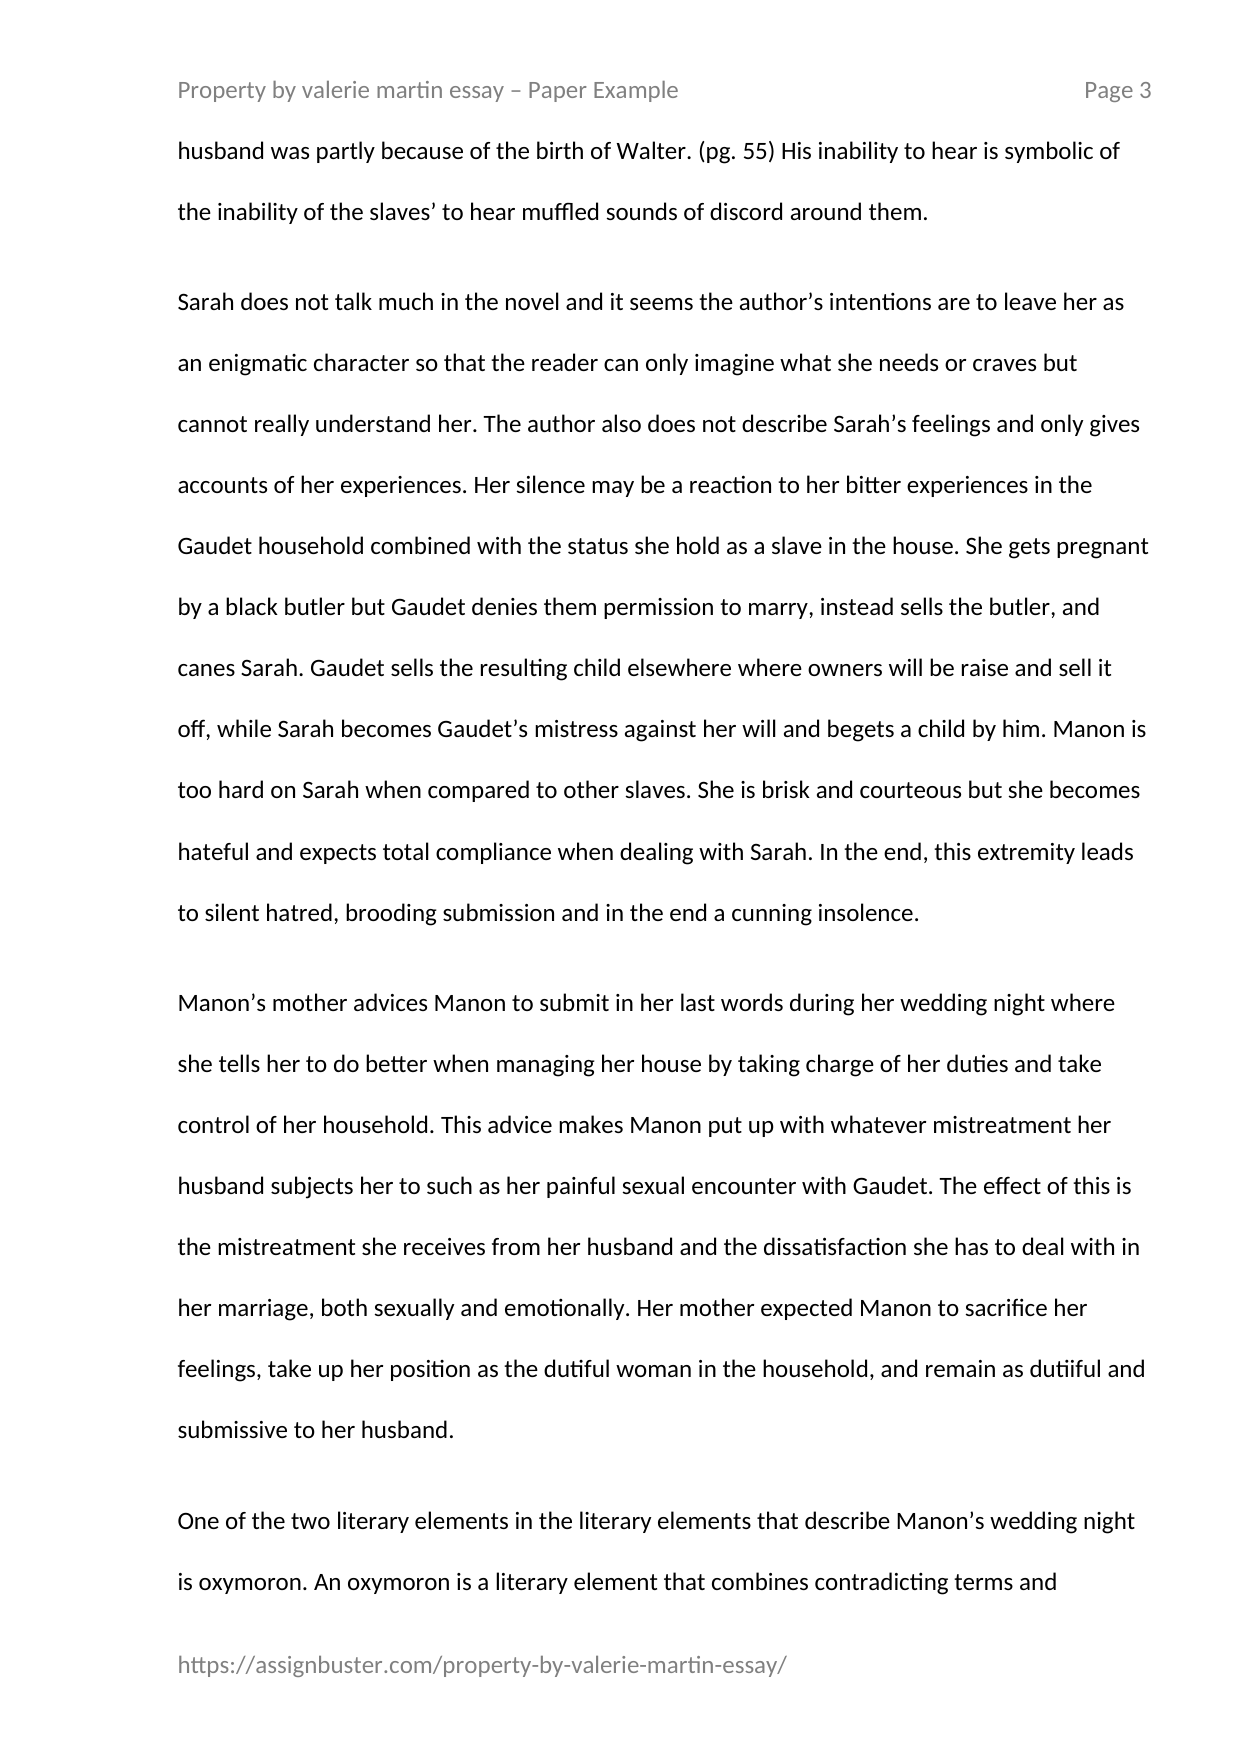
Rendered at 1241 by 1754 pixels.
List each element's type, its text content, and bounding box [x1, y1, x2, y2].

text Sarah does not talk much in the novel and it seems the author’s intentions are to leave her as an enigmatic character so that the reader can only imagine what she needs or craves but cannot really understand her. The author also does not describe Sarah’s feelings and only gives accounts of her experiences. Her silence may be a reaction to her bitter experiences in the Gaudet household combined with the status she hold as a slave in the house. She gets pregnant by a black butler but Gaudet denies them permission to marry, instead sells the butler, and canes Sarah. Gaudet sells the resulting child elsewhere where owners will be raise and sell it off, while Sarah becomes Gaudet’s mistress against her will and begets a child by him. Manon is too hard on Sarah when compared to other slaves. She is brisk and courteous but she becomes hateful and expects total compliance when dealing with Sarah. In the end, this extremity leads to silent hatred, brooding submission and in the end a cunning insolence. [177, 286, 1152, 927]
text Manon’s mother advices Manon to submit in her last words during her wedding night where she tells her to do better when managing her house by taking charge of her duties and take control of her household. This advice makes Manon put up with whatever mistreatment her husband subjects her to such as her painful sexual encounter with Gaudet. The effect of this is the mistreatment she receives from her husband and the dissatisfaction she has to deal with in her marriage, both sexually and emotionally. Her mother expected Manon to sacrifice her feelings, take up her position as the dutiful woman in the household, and remain as dutiiful and submissive to her husband. [177, 987, 1152, 1445]
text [177, 135, 1152, 226]
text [177, 1505, 1152, 1597]
